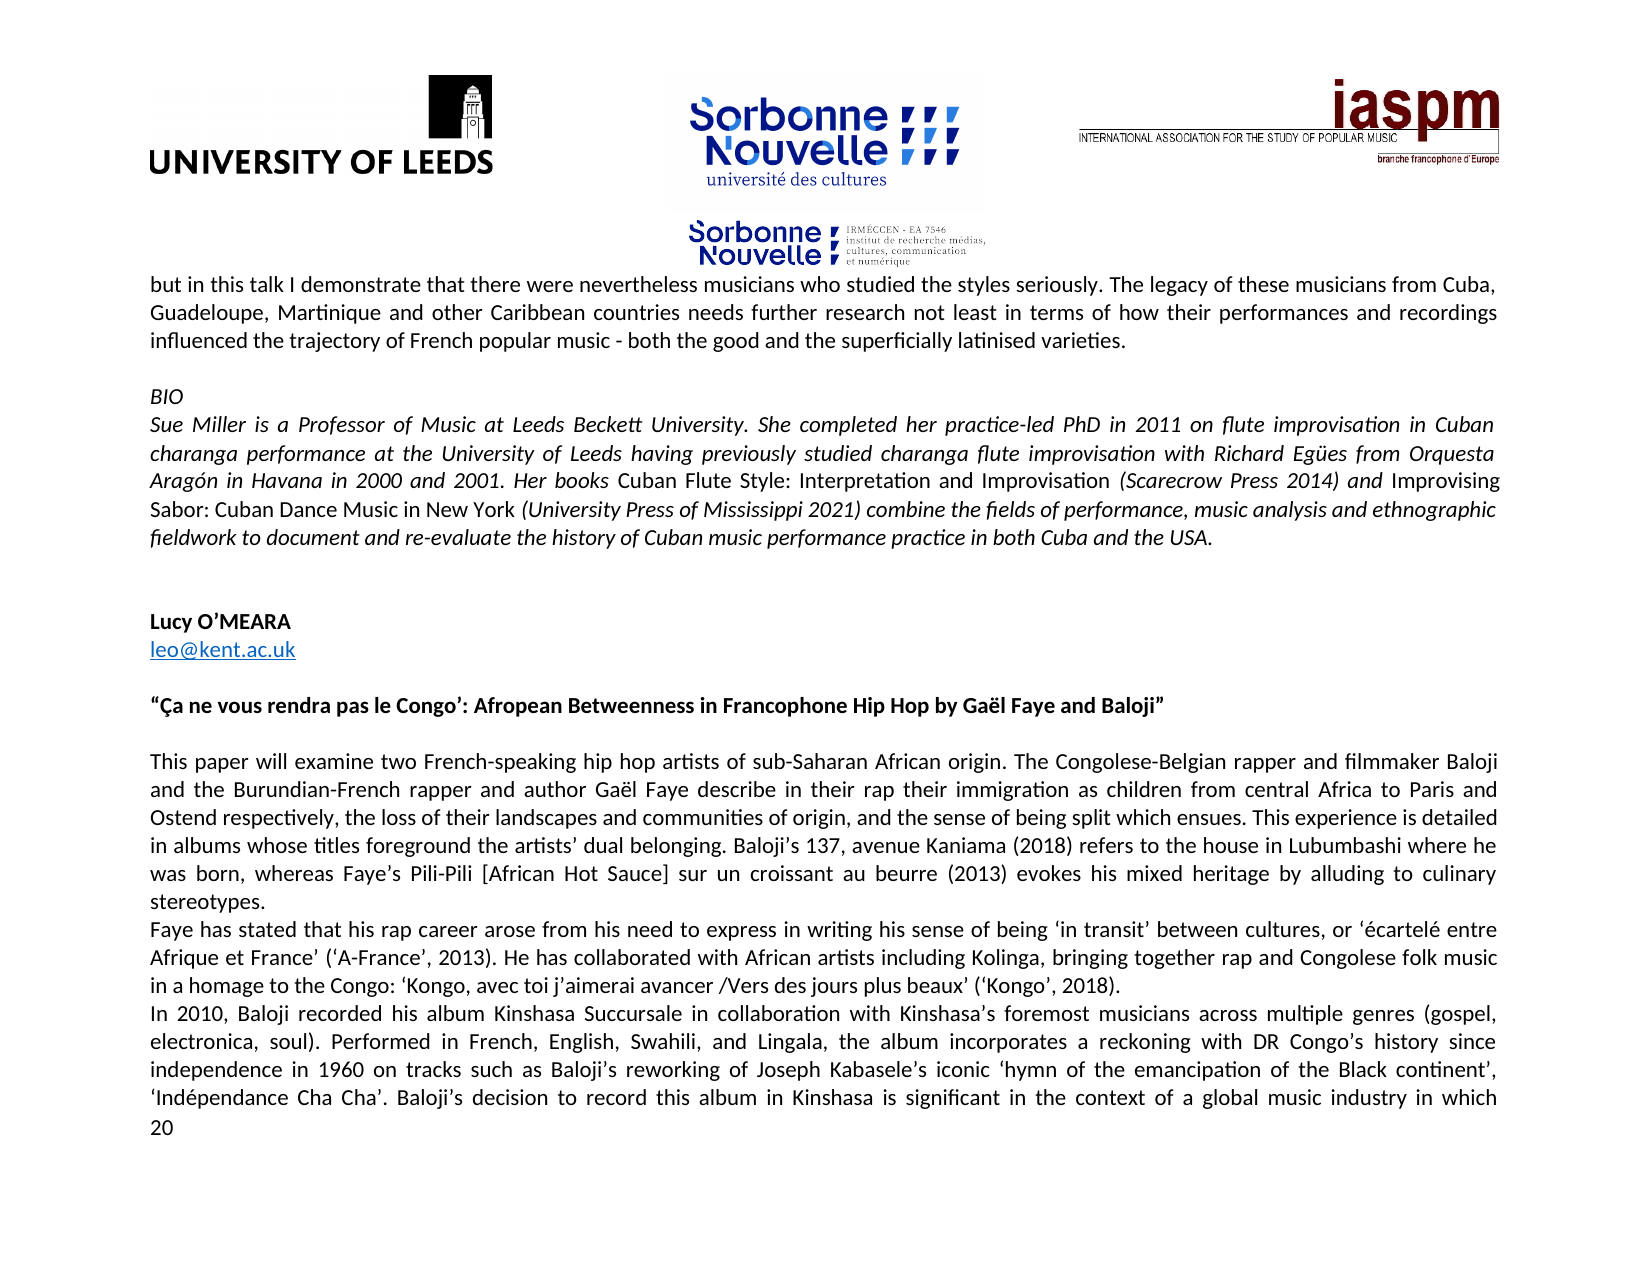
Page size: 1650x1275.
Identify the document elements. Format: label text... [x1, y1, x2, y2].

picture [150, 75, 493, 174]
text Lucy O’MEARA [150, 607, 1500, 635]
text Faye has stated that his rap career arose from his need to express in writing his sense of being ‘in transit’ between cultures, or ‘écartelé entre Afrique et France’ (‘A-France’, 2013). He has collaborated with African artists including Kolinga, bringing together rap and Congolese folk music in a homage to the Congo: ‘Kongo, avec toi j’aimerai avancer /Vers des jours plus beaux’ (‘Kongo’, 2018). [150, 915, 1500, 999]
picture [1074, 75, 1500, 174]
text BIO [150, 383, 1500, 411]
text leo@kent.ac.uk [150, 635, 1500, 663]
picture [666, 75, 995, 271]
text “Ça ne vous rendra pas le Congo’: Afropean Betweenness in Francophone Hip Hop by Gaël Faye and Baloji” [150, 691, 1500, 719]
text Sue Miller is a Professor of Music at Leeds Beckett University. She completed her practice-led PhD in 2011 on flute improvisation in Cuban charanga performance at the University of Leeds having previously studied charanga flute improvisation with Richard Egües from Orquesta Aragón in Havana in 2000 and 2001. Her books Cuban Flute Style: Interpretation and Improvisation (Scarecrow Press 2014) and Improvising Sabor: Cuban Dance Music in New York (University Press of Mississippi 2021) combine the fields of performance, music analysis and ethnographic fieldwork to document and re-evaluate the history of Cuban music performance practice in both Cuba and the USA. [150, 411, 1500, 551]
text This paper will examine two French-speaking hip hop artists of sub-Saharan African origin. The Congolese-Belgian rapper and filmmaker Baloji and the Burundian-French rapper and author Gaël Faye describe in their rap their immigration as children from central Africa to Paris and Ostend respectively, the loss of their landscapes and communities of origin, and the sense of being split which ensues. This experience is detailed in albums whose titles foreground the artists’ dual belonging. Baloji’s 137, avenue Kaniama (2018) refers to the house in Lubumbashi where he was born, whereas Faye’s Pili-Pili [African Hot Sauce] sur un croissant au beurre (2013) evokes his mixed heritage by alluding to culinary stereotypes. [150, 747, 1500, 915]
